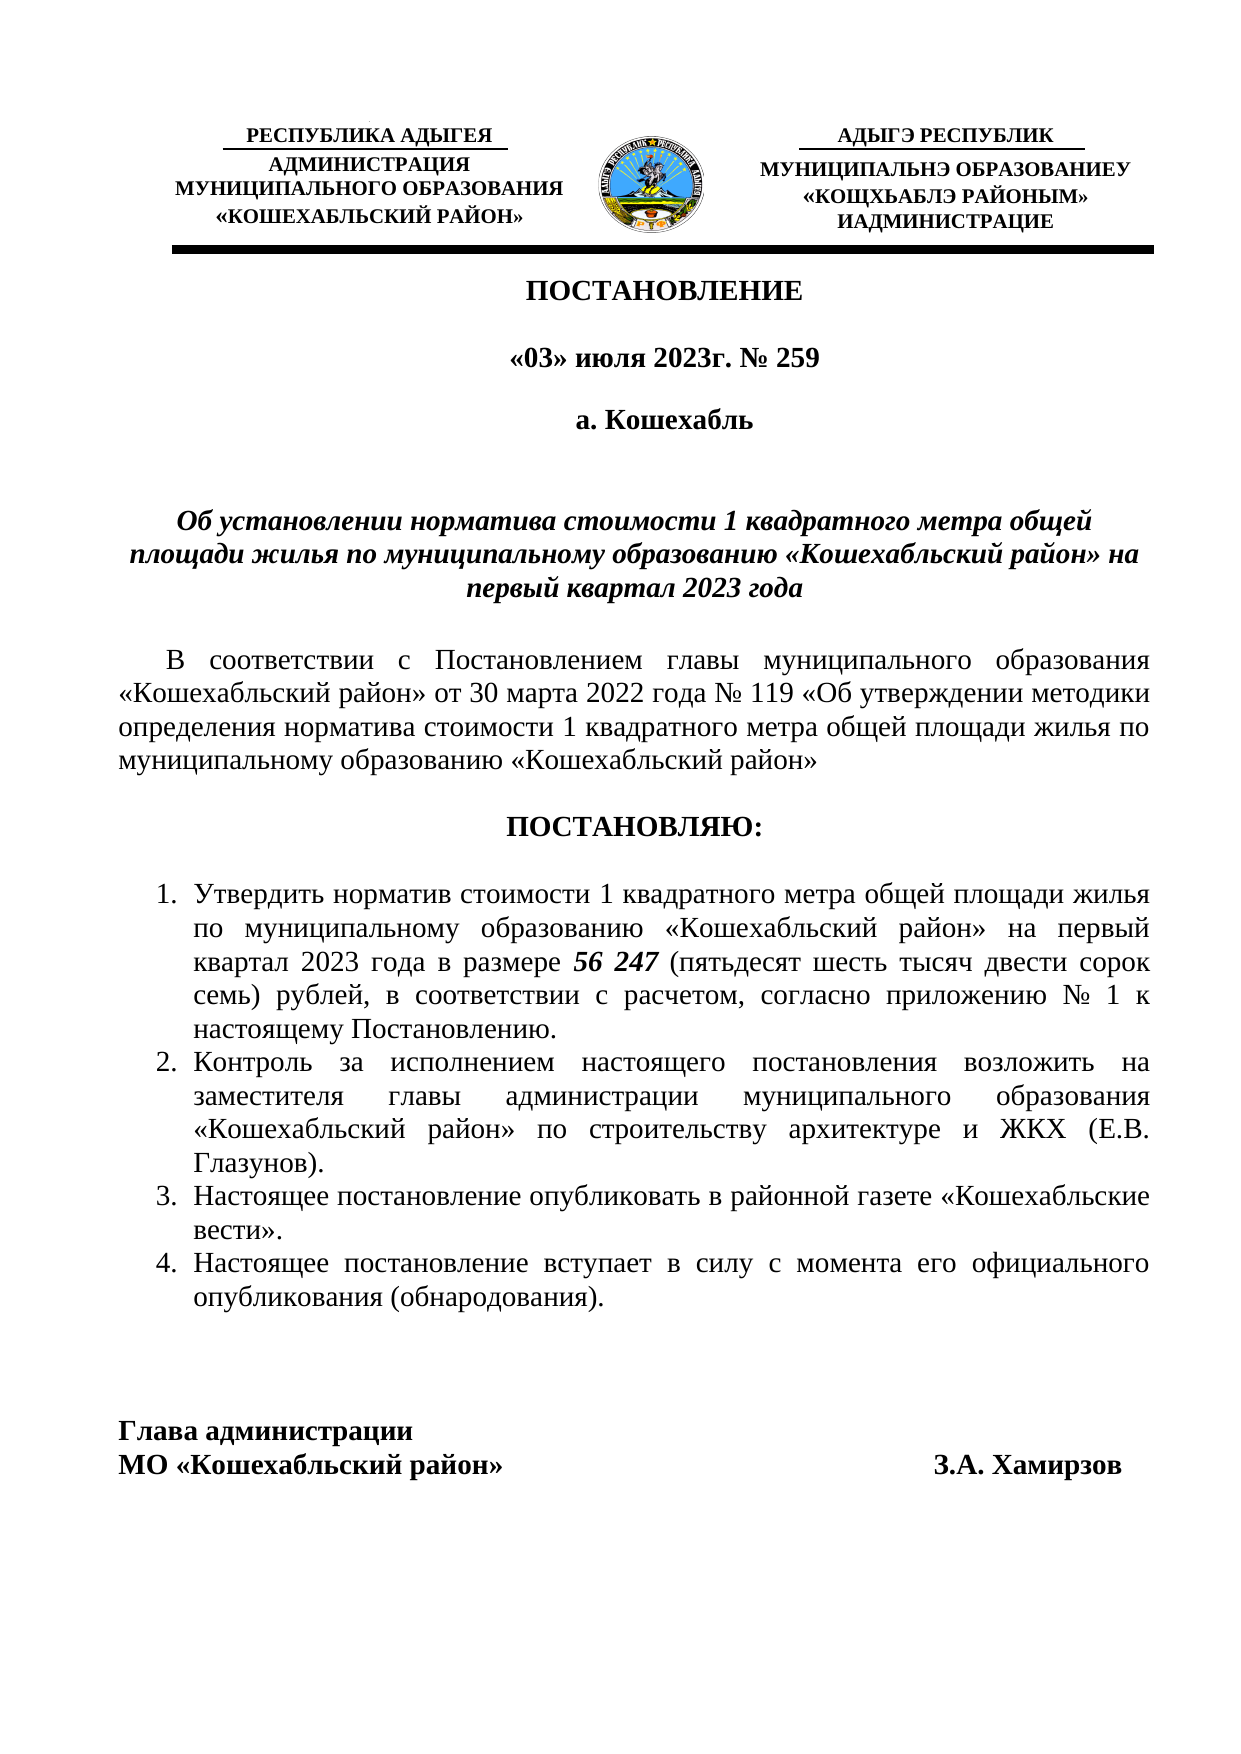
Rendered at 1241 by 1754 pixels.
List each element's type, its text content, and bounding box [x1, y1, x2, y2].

text а. Кошехабль [177, 402, 1152, 436]
list Настоящее постановление вступает в силу с момента его официального опубликования (обнародования). [156, 1246, 1151, 1313]
list Контроль за исполнением настоящего постановления возложить на заместителя главы администрации муниципального образования «Кошехабльский район» по строительству архитектуре и ЖКХ (Е.В. Глазунов). [156, 1044, 1151, 1178]
text МО «Кошехабльский район» З.А. Хамирзов [118, 1447, 1151, 1480]
table_header [576, 118, 724, 233]
text В соответствии с Постановлением главы муниципального образования «Кошехабльский район» от 30 марта 2022 года № 119 «Об утверждении методики определения норматива стоимости 1 квадратного метра общей площади жилья по муниципальному образованию «Кошехабльский район» [118, 642, 1151, 776]
text ПОСТАНОВЛЕНИЕ [177, 273, 1152, 307]
text Глава администрации [118, 1413, 1151, 1447]
list Утвердить норматив стоимости 1 квадратного метра общей площади жилья по муниципальному образованию «Кошехабльский район» на первый квартал 2023 года в размере 56 247 (пятьдесят шесть тысяч двести сорок семь) рублей, в соответствии с расчетом, согласно приложению № 1 к настоящему Постановлению. [156, 877, 1151, 1044]
text Об установлении норматива стоимости 1 квадратного метра общей площади жилья по муниципальному образованию «Кошехабльский район» на первый квартал 2023 года [118, 503, 1151, 603]
list Настоящее постановление опубликовать в районной газете «Кошехабльские вести». [156, 1178, 1151, 1246]
text «03» июля 2023г. № 259 [177, 341, 1152, 374]
text ПОСТАНОВЛЯЮ: [118, 809, 1151, 843]
table_header . РЕСПУБЛИКА АДЫГЕЯ АДМИНИСТРАЦИЯ Муниципального образования «КОШЕХАБЛЬСКИЙ РАЙОН» [163, 118, 576, 233]
table_header АДЫГЭ РЕСПУБЛИК МУНИЦИПАЛЬНЭ ОБРАЗОВАНИЕУ «КОЩХЬАБЛЭ РАЙОНЫМ» ИАДМИНИСТРАЦИЕ [724, 118, 1167, 233]
picture [598, 136, 704, 233]
